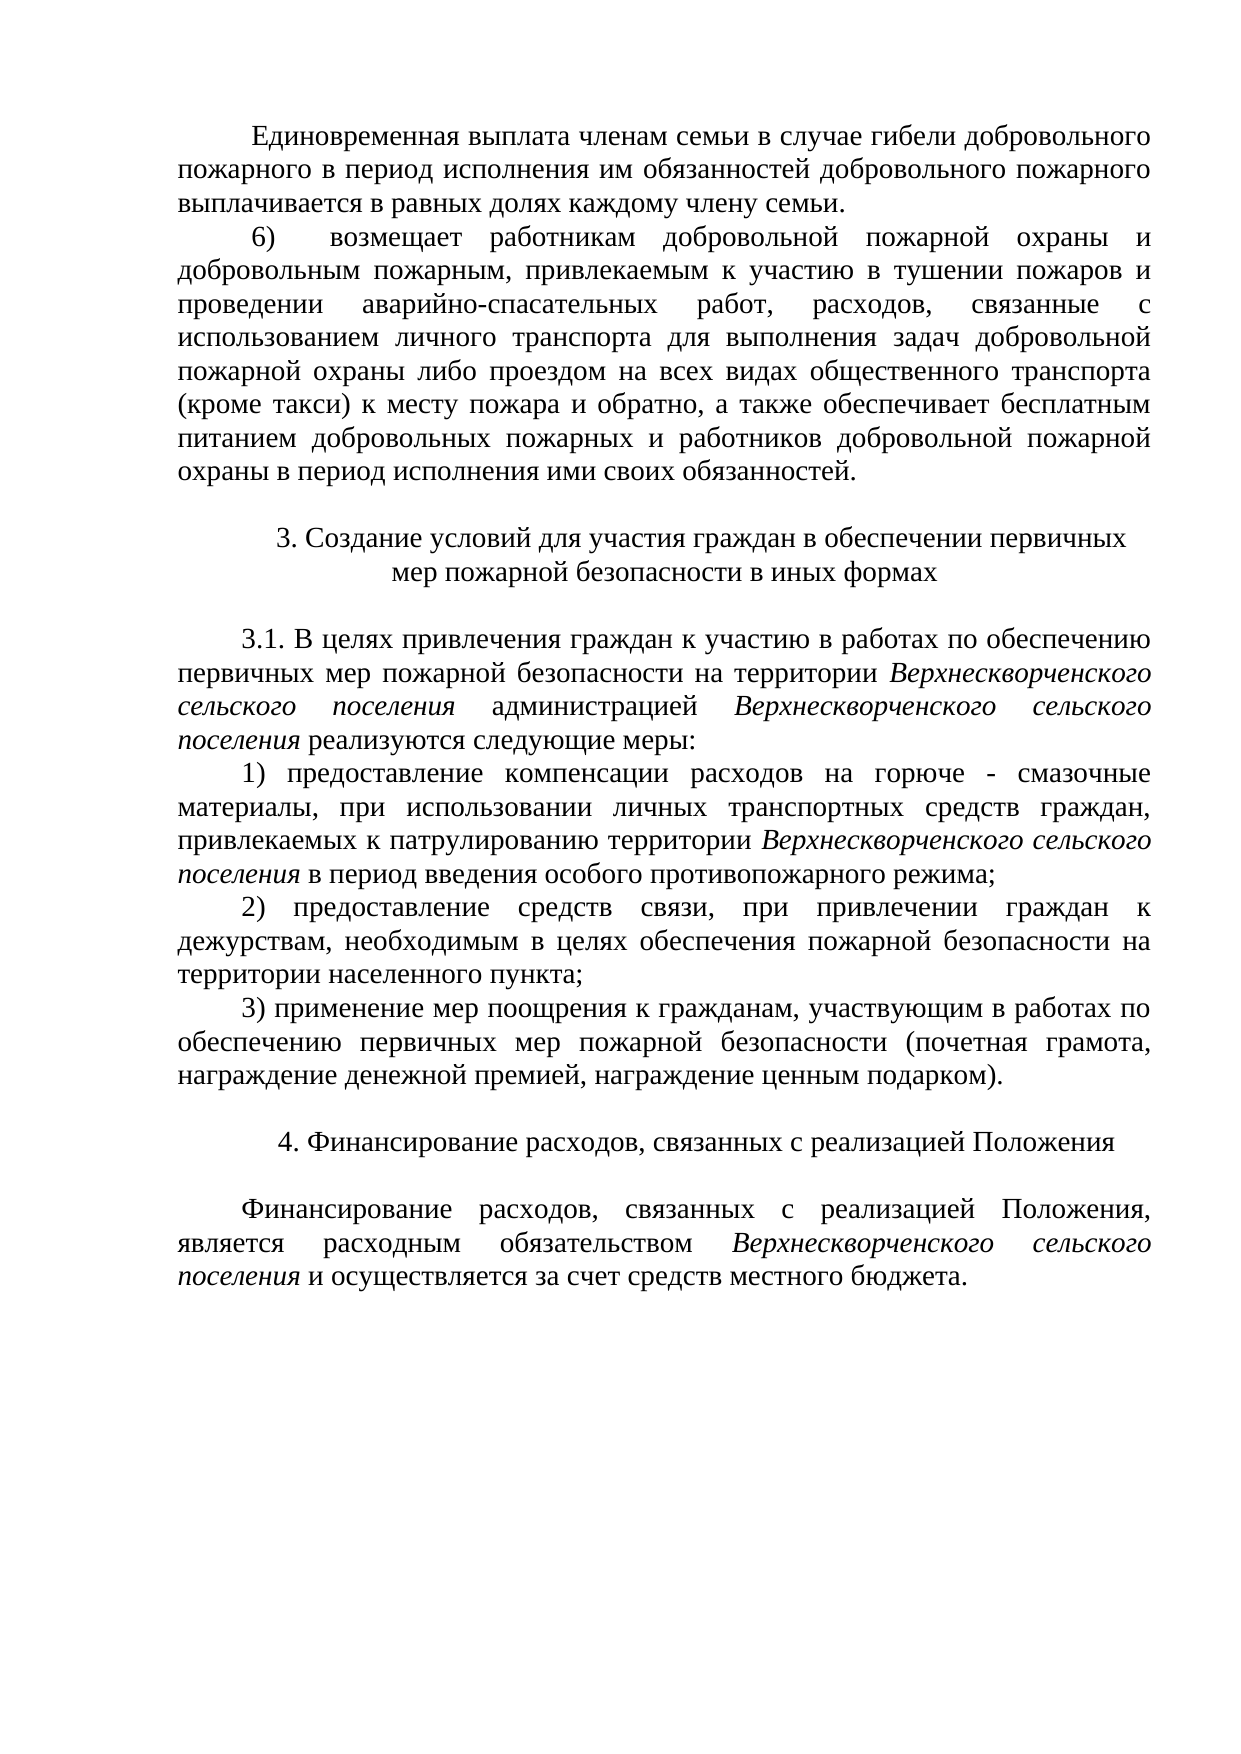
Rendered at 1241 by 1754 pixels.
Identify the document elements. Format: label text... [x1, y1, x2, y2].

text 4. Финансирование расходов, связанных с реализацией Положения [241, 1124, 1152, 1158]
text 2) предоставление средств связи, при привлечении граждан к дежурствам, необходимым в целях обеспечения пожарной безопасности на территории населенного пункта; [177, 889, 1152, 990]
text 1) предоставление компенсации расходов на горюче - смазочные материалы, при использовании личных транспортных средств граждан, привлекаемых к патрулированию территории Верхнескворченского сельского поселения в период введения особого противопожарного режима; [177, 755, 1152, 889]
text 6) возмещает работникам добровольной пожарной охраны и добровольным пожарным, привлекаемым к участию в тушении пожаров и проведении аварийно-спасательных работ, расходов, связанные с использованием личного транспорта для выполнения задач добровольной пожарной охраны либо проездом на всех видах общественного транспорта (кроме такси) к месту пожара и обратно, а также обеспечивает бесплатным питанием добровольных пожарных и работников добровольной пожарной охраны в период исполнения ими своих обязанностей. [177, 219, 1152, 487]
text Единовременная выплата членам семьи в случае гибели добровольного пожарного в период исполнения им обязанностей добровольного пожарного выплачивается в равных долях каждому члену семьи. [177, 118, 1152, 219]
text 3.1. В целях привлечения граждан к участию в работах по обеспечению первичных мер пожарной безопасности на территории Верхнескворченского сельского поселения администрацией Верхнескворченского сельского поселения реализуются следующие меры: [177, 621, 1152, 755]
text 3. Создание условий для участия граждан в обеспечении первичных мер пожарной безопасности в иных формах [177, 521, 1152, 588]
text 3) применение мер поощрения к гражданам, участвующим в работах по обеспечению первичных мер пожарной безопасности (почетная грамота, награждение денежной премией, награждение ценным подарком). [177, 990, 1152, 1091]
text Финансирование расходов, связанных с реализацией Положения, является расходным обязательством Верхнескворченского сельского поселения и осуществляется за счет средств местного бюджета. [177, 1191, 1152, 1292]
